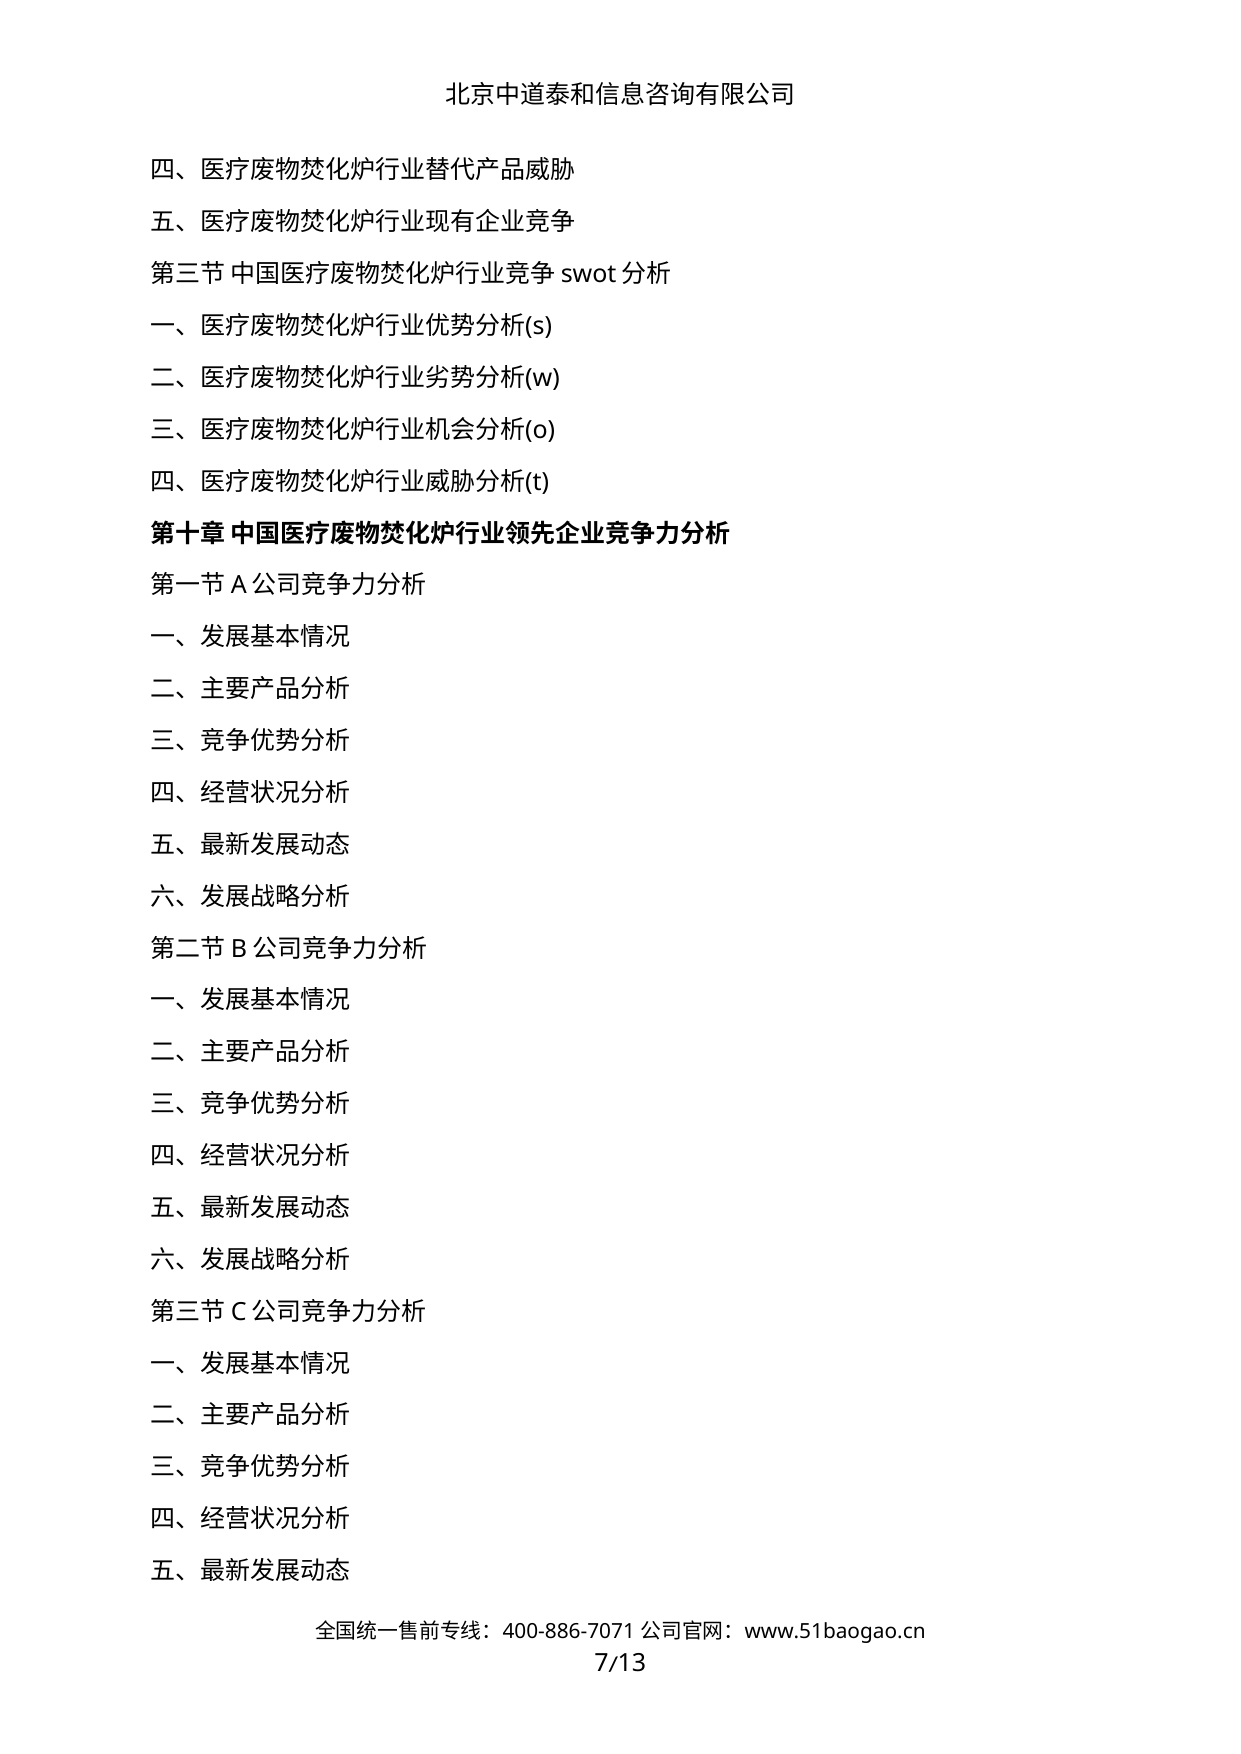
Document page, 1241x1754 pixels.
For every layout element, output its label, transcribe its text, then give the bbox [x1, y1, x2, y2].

text 第二节 B公司竞争力分析 [150, 928, 1090, 964]
text 一、发展基本情况 [150, 980, 1090, 1016]
text 二、医疗废物焚化炉行业劣势分析(w) [150, 357, 1090, 394]
text 四、医疗废物焚化炉行业替代产品威胁 [150, 150, 1090, 186]
text 五、最新发展动态 [150, 1187, 1090, 1224]
text 二、主要产品分析 [150, 1395, 1090, 1431]
text 四、医疗废物焚化炉行业威胁分析(t) [150, 461, 1090, 497]
text 一、医疗废物焚化炉行业优势分析(s) [150, 306, 1090, 342]
text 五、最新发展动态 [150, 824, 1090, 861]
text 四、经营状况分析 [150, 1499, 1090, 1535]
text 一、发展基本情况 [150, 1343, 1090, 1379]
text 一、发展基本情况 [150, 617, 1090, 653]
text 三、竞争优势分析 [150, 1084, 1090, 1120]
text 四、经营状况分析 [150, 1136, 1090, 1172]
text 三、竞争优势分析 [150, 721, 1090, 757]
text 四、经营状况分析 [150, 772, 1090, 809]
text 五、医疗废物焚化炉行业现有企业竞争 [150, 202, 1090, 238]
text 三、竞争优势分析 [150, 1447, 1090, 1483]
text 第三节 中国医疗废物焚化炉行业竞争swot分析 [150, 254, 1090, 290]
text 三、医疗废物焚化炉行业机会分析(o) [150, 409, 1090, 446]
text 第一节 A公司竞争力分析 [150, 565, 1090, 601]
text 二、主要产品分析 [150, 1032, 1090, 1068]
text 五、最新发展动态 [150, 1551, 1090, 1587]
text 六、发展战略分析 [150, 1239, 1090, 1276]
text 六、发展战略分析 [150, 876, 1090, 912]
text 二、主要产品分析 [150, 669, 1090, 705]
text 第三节 C公司竞争力分析 [150, 1291, 1090, 1327]
text 第十章 中国医疗废物焚化炉行业领先企业竞争力分析 [150, 513, 1090, 549]
